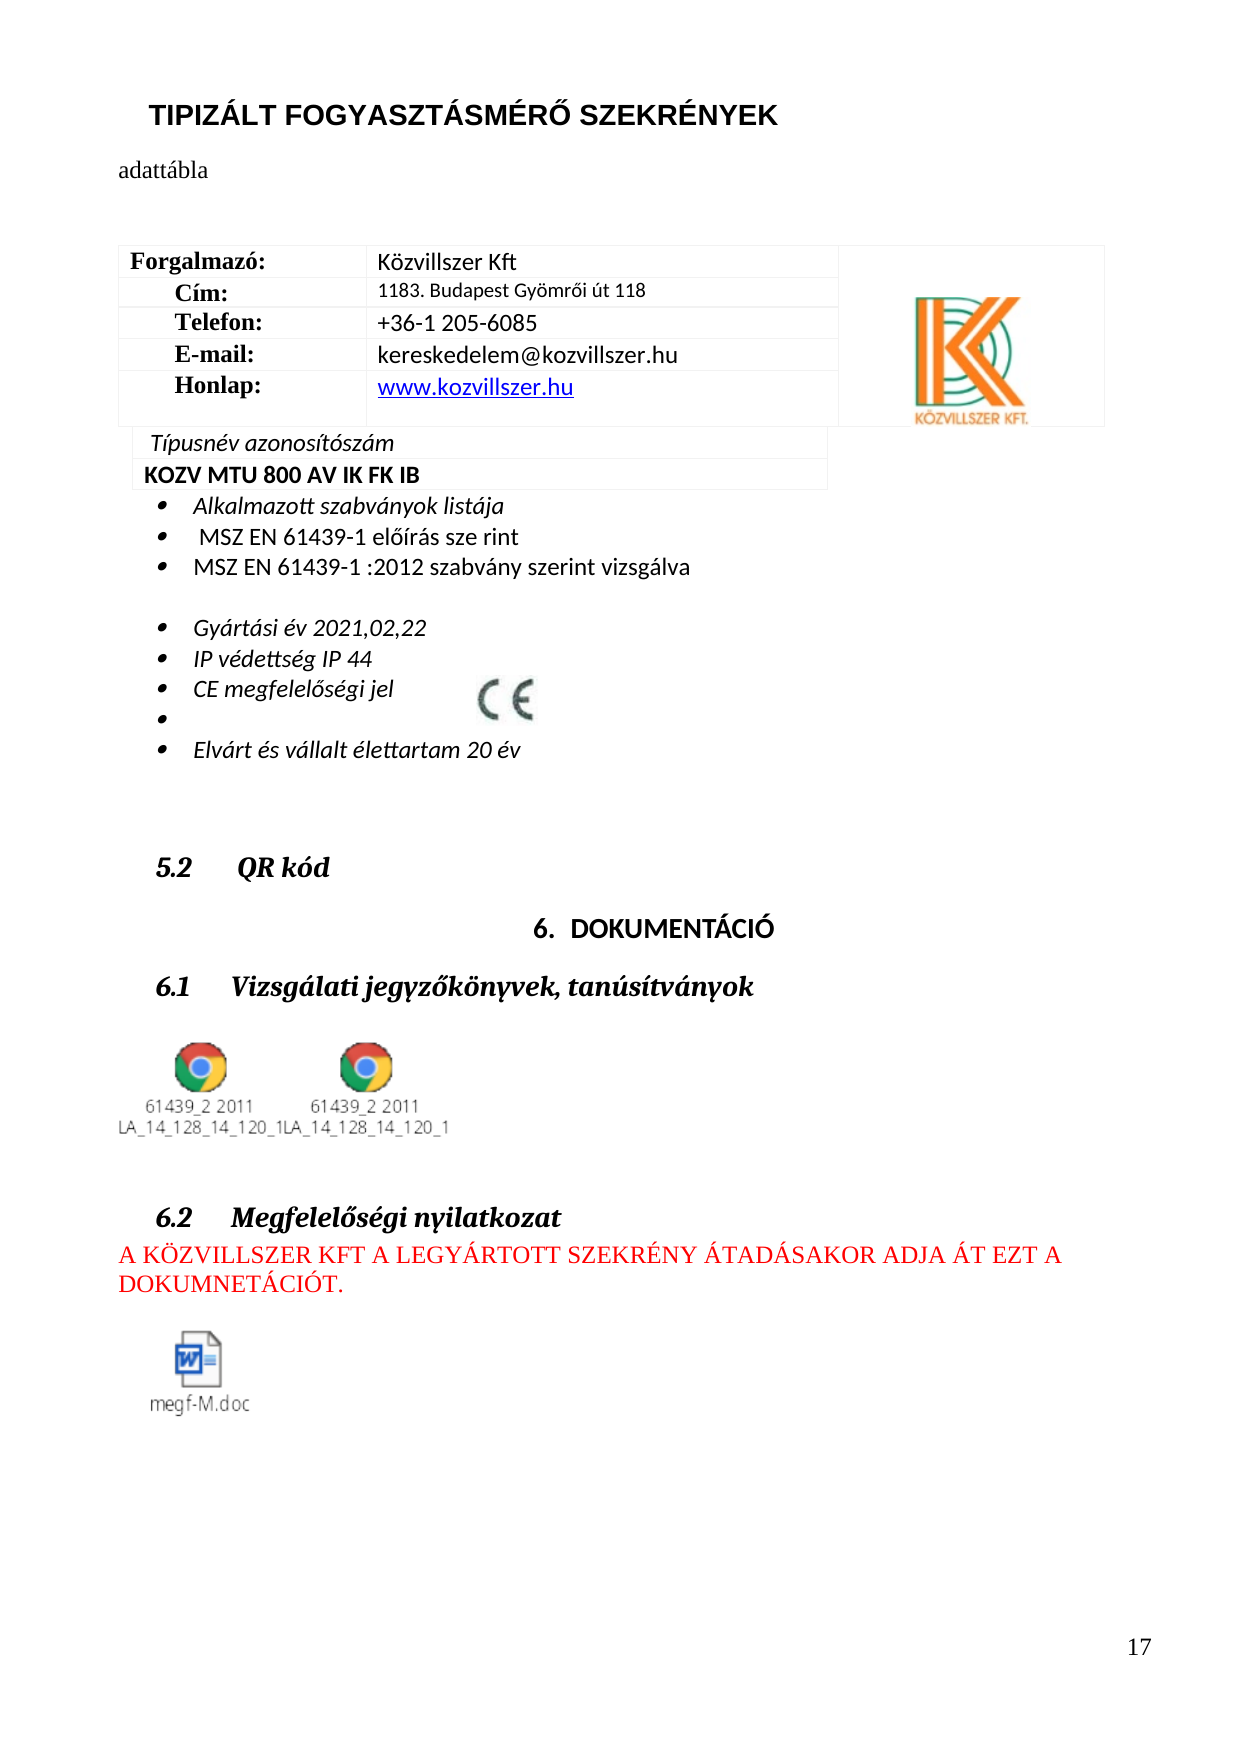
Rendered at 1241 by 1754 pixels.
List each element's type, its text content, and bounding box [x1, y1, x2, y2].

list MSZ EN 61439-1 előírás sze rint [156, 521, 1152, 551]
list Alkalmazott szabványok listája [156, 490, 1152, 521]
table_cell kereskedelem@kozvillszer.hu [367, 339, 838, 369]
table_cell Honlap: [119, 371, 366, 426]
table_header [839, 246, 1104, 426]
table_cell Telefon: [119, 308, 366, 338]
list CE megfelelőségi jel [156, 673, 1152, 704]
list Elvárt és vállalt élettartam 20 év [156, 734, 1152, 765]
list Gyártási év 2021,02,22 [156, 612, 1152, 643]
list MSZ EN 61439-1 :2012 szabvány szerint vizsgálva [156, 551, 1152, 582]
table_header Forgalmazó: [119, 246, 366, 277]
list IP védettség IP 44 [156, 643, 1152, 673]
text adattábla [118, 155, 1152, 184]
table_cell Cím: [119, 278, 366, 306]
picture [476, 675, 539, 726]
subtitle Vizsgálati jegyzőkönyvek, tanúsítványok [156, 970, 1152, 1004]
table_cell +36-1 205-6085 [367, 308, 838, 338]
text A KÖZVILLSZER KFT A LEGYÁRTOTT SZEKRÉNY ÁTADÁSAKOR ADJA ÁT EZT A DOKUMNETÁCIÓT. [118, 1241, 1152, 1298]
table_cell www.kozvillszer.hu [367, 371, 838, 426]
table_cell E-mail: [119, 339, 366, 369]
table_cell 1183. Budapest Gyömrői út 118 [367, 278, 838, 306]
subtitle QR kód [156, 851, 1152, 885]
subtitle Megfelelőségi nyilatkozat [156, 1201, 1152, 1234]
table_header Közvillszer Kft [367, 246, 838, 277]
table_cell Típusnév azonosítószám [133, 427, 827, 458]
table_cell KOZV MTU 800 AV IK FK IB [133, 459, 827, 489]
picture [910, 297, 1031, 427]
subtitle DOKUMENTÁCIÓ [156, 910, 1152, 945]
